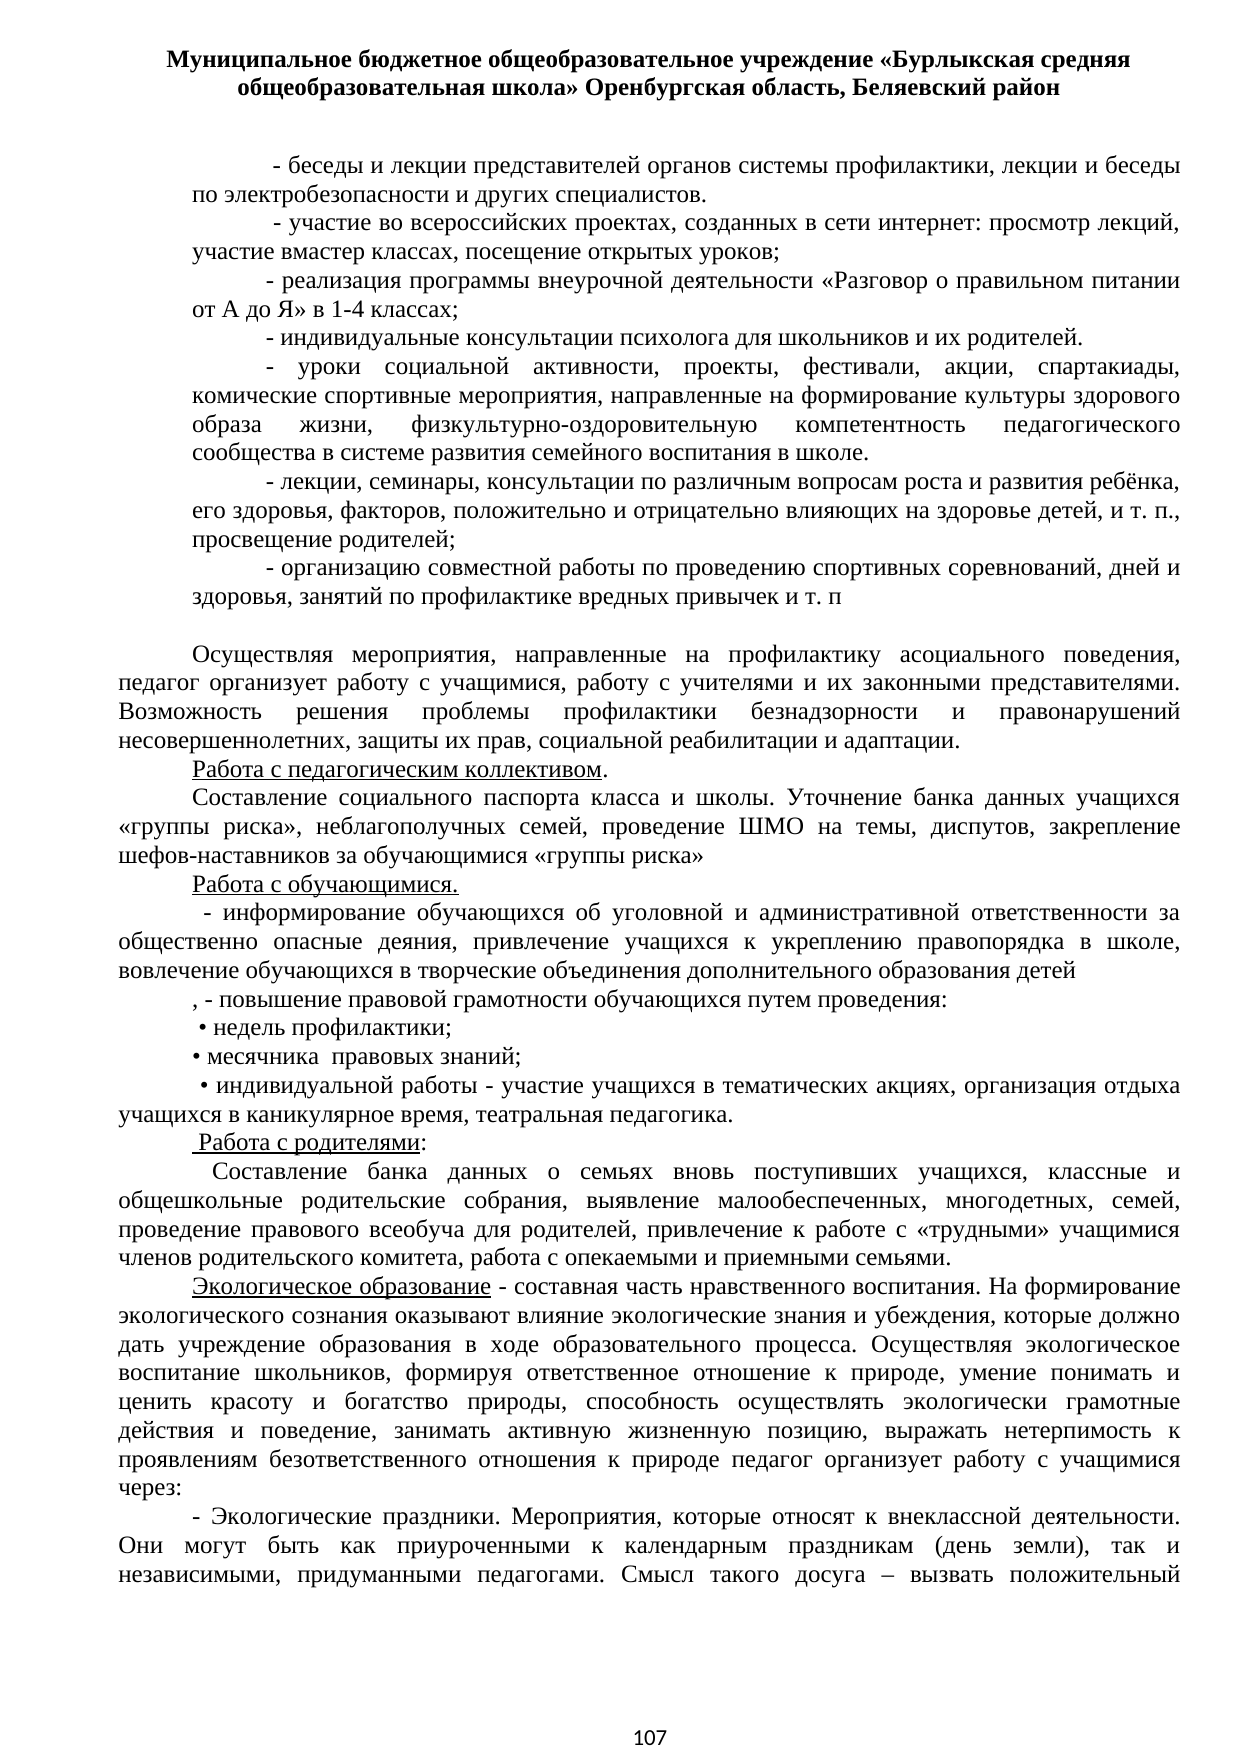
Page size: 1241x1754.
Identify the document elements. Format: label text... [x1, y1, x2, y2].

text - индивидуальные консультации психолога для школьников и их родителей. [192, 322, 1181, 351]
text Работа с обучающимися. [118, 869, 1181, 897]
text Составление социального паспорта класса и школы. Уточнение банка данных учащихся «группы риска», неблагополучных семей, проведение ШМО на темы, диспутов, закрепление шефов-наставников за обучающимися «группы риска» [118, 782, 1181, 869]
text Экологическое образование - составная часть нравственного воспитания. На формирование экологического сознания оказывают влияние экологические знания и убеждения, которые должно дать учреждение образования в ходе образовательного процесса. Осуществляя экологическое воспитание школьников, формируя ответственное отношение к природе, умение понимать и ценить красоту и богатство природы, способность осуществлять экологически грамотные действия и поведение, занимать активную жизненную позицию, выражать нетерпимость к проявлениям безответственного отношения к природе педагог организует работу с учащимися через: [118, 1271, 1181, 1501]
text - организацию совместной работы по проведению спортивных соревнований, дней и здоровья, занятий по профилактике вредных привычек и т. п [192, 552, 1181, 610]
text - реализация программы внеурочной деятельности «Разговор о правильном питании от А до Я» в 1-4 классах; [192, 265, 1181, 322]
text • месячника правовых знаний; [118, 1041, 1181, 1070]
text Составление банка данных о семьях вновь поступивших учащихся, классные и общешкольные родительские собрания, выявление малообеспеченных, многодетных, семей, проведение правового всеобуча для родителей, привлечение к работе с «трудными» учащимися членов родительского комитета, работа с опекаемыми и приемными семьями. [118, 1156, 1181, 1271]
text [118, 1501, 1181, 1587]
text - уроки социальной активности, проекты, фестивали, акции, спартакиады, комические спортивные мероприятия, направленные на формирование культуры здорового образа жизни, физкультурно-оздоровительную компетентность педагогического сообщества в системе развития семейного воспитания в школе. [192, 351, 1181, 466]
text Работа с педагогическим коллективом. [118, 754, 1181, 782]
text - беседы и лекции представителей органов системы профилактики, лекции и беседы по электробезопасности и других специалистов. [192, 150, 1181, 207]
text • индивидуальной работы - участие учащихся в тематических акциях, организация отдыха учащихся в каникулярное время, театральная педагогика. [118, 1070, 1181, 1127]
text - лекции, семинары, консультации по различным вопросам роста и развития ребёнка, его здоровья, факторов, положительно и отрицательно влияющих на здоровье детей, и т. п., просвещение родителей; [192, 466, 1181, 552]
text Работа с родителями: [118, 1127, 1181, 1156]
text Осуществляя мероприятия, направленные на профилактику асоциального поведения, педагог организует работу с учащимися, работу с учителями и их законными представителями. Возможность решения проблемы профилактики безнадзорности и правонарушений несовершеннолетних, защиты их прав, социальной реабилитации и адаптации. [118, 639, 1181, 754]
text • недель профилактики; [118, 1012, 1181, 1041]
text - информирование обучающихся об уголовной и административной ответственности за общественно опасные деяния, привлечение учащихся к укреплению правопорядка в школе, вовлечение обучающихся в творческие объединения дополнительного образования детей [118, 897, 1181, 984]
text , - повышение правовой грамотности обучающихся путем проведения: [118, 984, 1181, 1012]
text - участие во всероссийских проектах, созданных в сети интернет: просмотр лекций, участие вмастер классах, посещение открытых уроков; [192, 207, 1181, 265]
